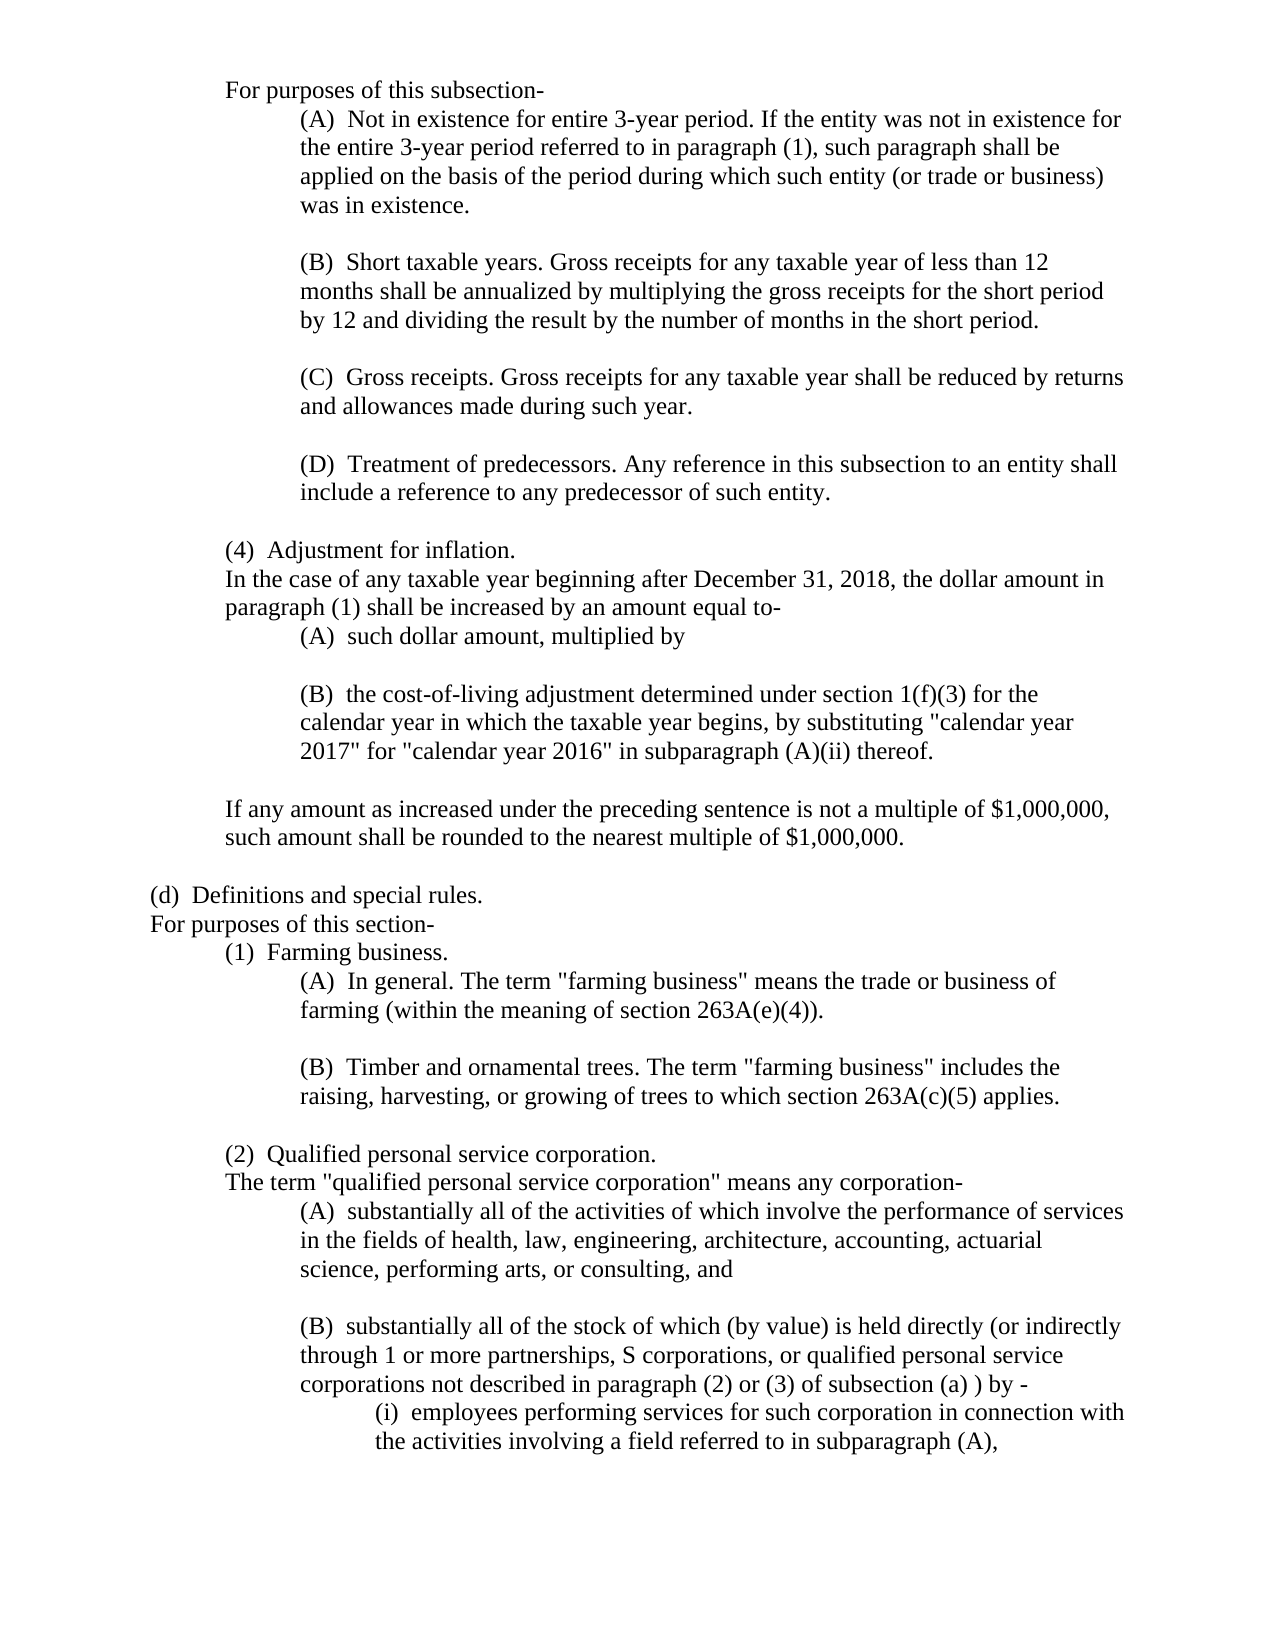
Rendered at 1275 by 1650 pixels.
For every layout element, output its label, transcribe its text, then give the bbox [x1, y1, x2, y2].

text (d) Definitions and special rules. [150, 880, 1125, 909]
text (A) substantially all of the activities of which involve the performance of services in the fields of health, law, engineering, architecture, accounting, actuarial science, performing arts, or consulting, and [300, 1196, 1125, 1282]
text (A) such dollar amount, multiplied by [300, 621, 1125, 650]
text For purposes of this section- [150, 909, 1125, 937]
text If any amount as increased under the preceding sentence is not a multiple of $1,000,000, such amount shall be rounded to the nearest multiple of $1,000,000. [225, 794, 1125, 851]
text (i) employees performing services for such corporation in connection with the activities involving a field referred to in subparagraph (A), [375, 1397, 1125, 1455]
text (B) substantially all of the stock of which (by value) is held directly (or indirectly through 1 or more partnerships, S corporations, or qualified personal service corporations not described in paragraph (2) or (3) of subsection (a) ) by - [300, 1311, 1125, 1397]
text The term "qualified personal service corporation" means any corporation- [225, 1167, 1125, 1196]
text (B) the cost-of-living adjustment determined under section 1(f)(3) for the calendar year in which the taxable year begins, by substituting "calendar year 2017" for "calendar year 2016" in subparagraph (A)(ii) thereof. [300, 679, 1125, 765]
text (A) In general. The term "farming business" means the trade or business of farming (within the meaning of section 263A(e)(4)). [300, 966, 1125, 1024]
text (1) Farming business. [150, 937, 1125, 966]
text (B) Timber and ornamental trees. The term "farming business" includes the raising, harvesting, or growing of trees to which section 263A(c)(5) applies. [300, 1052, 1125, 1110]
text (D) Treatment of predecessors. Any reference in this subsection to an entity shall include a reference to any predecessor of such entity. [300, 449, 1125, 506]
text For purposes of this subsection- [225, 75, 1125, 104]
text (2) Qualified personal service corporation. [225, 1139, 1125, 1167]
text (C) Gross receipts. Gross receipts for any taxable year shall be reduced by returns and allowances made during such year. [300, 362, 1125, 420]
text (4) Adjustment for inflation. [225, 535, 1125, 564]
text (B) Short taxable years. Gross receipts for any taxable year of less than 12 months shall be annualized by multiplying the gross receipts for the short period by 12 and dividing the result by the number of months in the short period. [300, 247, 1125, 334]
text In the case of any taxable year beginning after December 31, 2018, the dollar amount in paragraph (1) shall be increased by an amount equal to- [225, 564, 1125, 621]
text (A) Not in existence for entire 3-year period. If the entity was not in existence for the entire 3-year period referred to in paragraph (1), such paragraph shall be applied on the basis of the period during which such entity (or trade or business) was in existence. [300, 104, 1125, 219]
